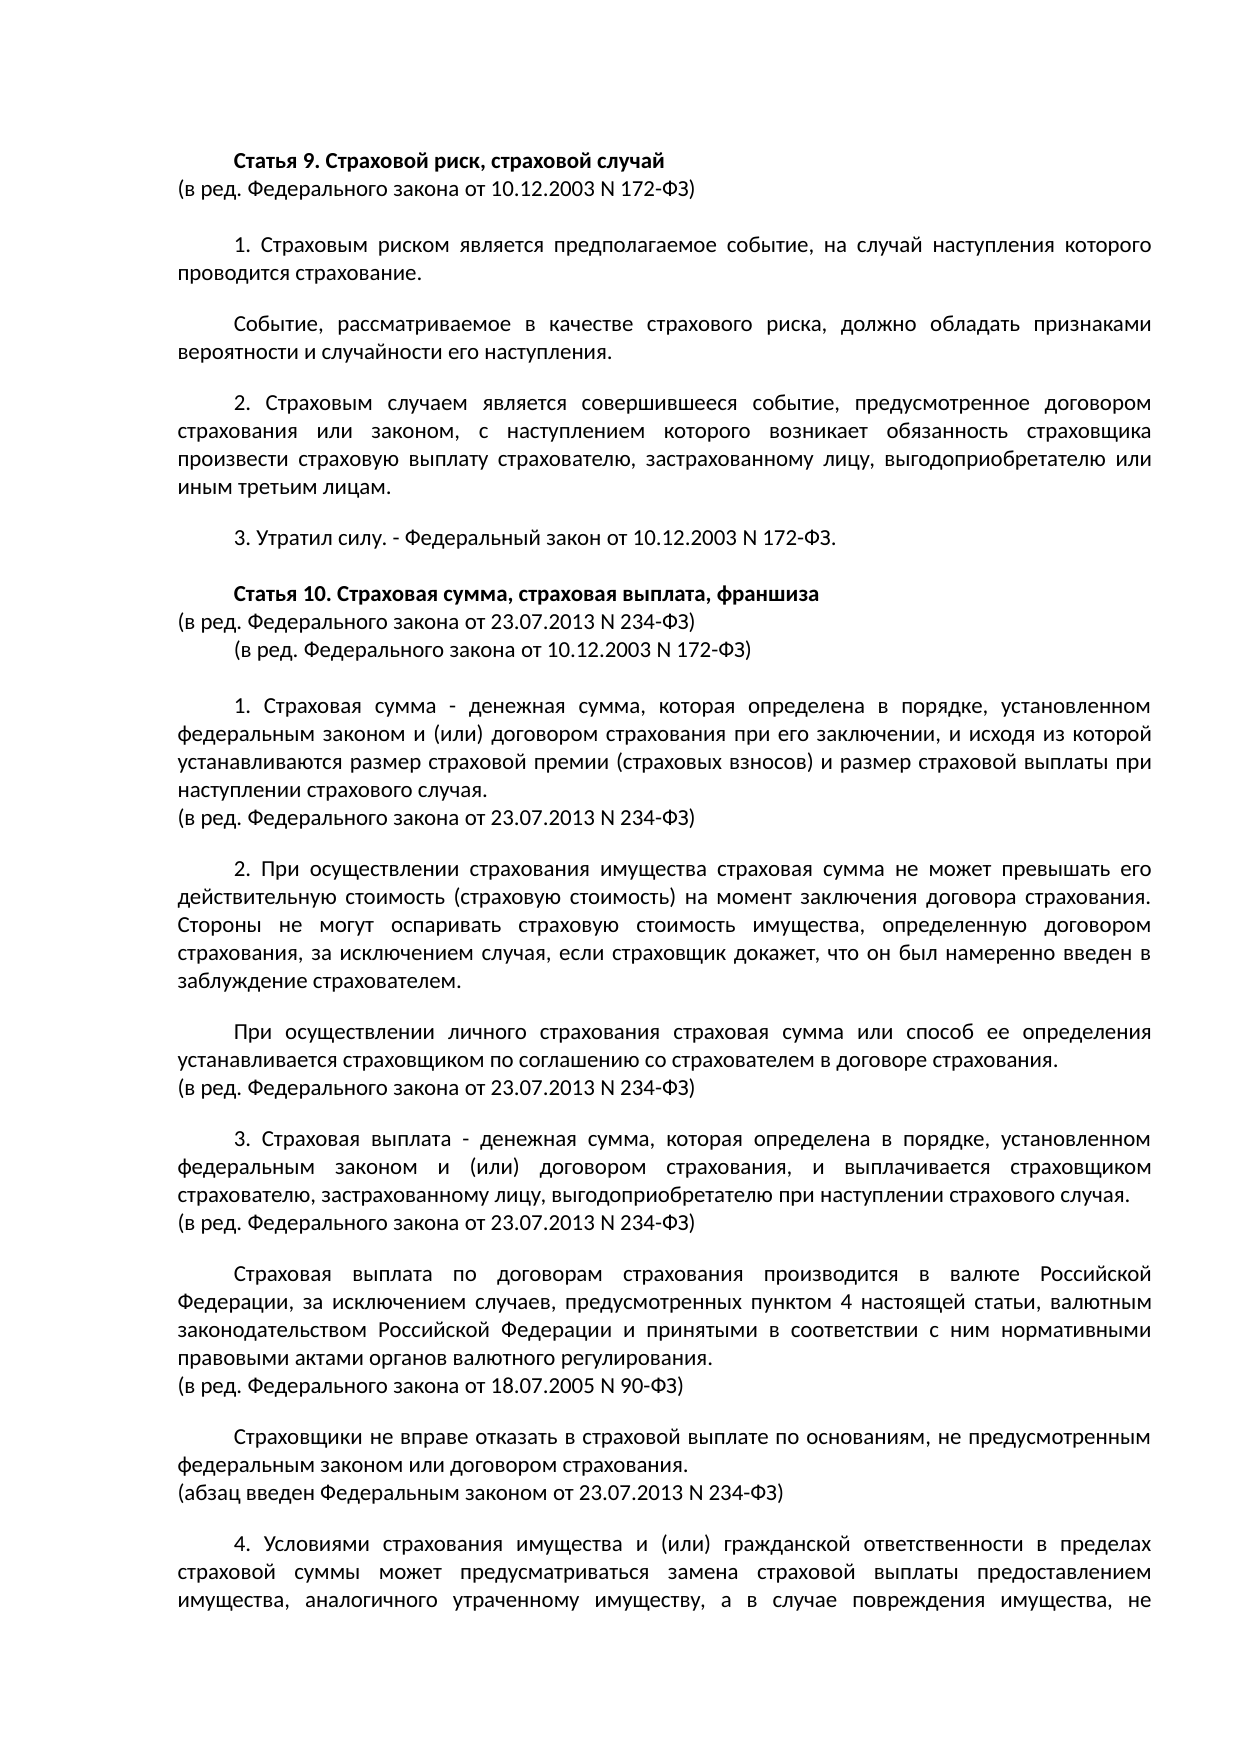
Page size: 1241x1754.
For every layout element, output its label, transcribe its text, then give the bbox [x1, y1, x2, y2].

text 1. Страховым риском является предполагаемое событие, на случай наступления которого проводится страхование. [177, 230, 1152, 286]
text (в ред. Федерального закона от 23.07.2013 N 234-ФЗ) [177, 607, 1152, 635]
text (в ред. Федерального закона от 10.12.2003 N 172-ФЗ) [177, 174, 1152, 202]
text Событие, рассматриваемое в качестве страхового риска, должно обладать признаками вероятности и случайности его наступления. [177, 309, 1152, 365]
title Статья 9. Страховой риск, страховой случай [177, 146, 1152, 174]
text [177, 1529, 1152, 1613]
text Страховщики не вправе отказать в страховой выплате по основаниям, не предусмотренным федеральным законом или договором страхования. [177, 1422, 1152, 1478]
text Страховая выплата по договорам страхования производится в валюте Российской Федерации, за исключением случаев, предусмотренных пунктом 4 настоящей статьи, валютным законодательством Российской Федерации и принятыми в соответствии с ним нормативными правовыми актами органов валютного регулирования. [177, 1259, 1152, 1371]
text 1. Страховая сумма - денежная сумма, которая определена в порядке, установленном федеральным законом и (или) договором страхования при его заключении, и исходя из которой устанавливаются размер страховой премии (страховых взносов) и размер страховой выплаты при наступлении страхового случая. [177, 691, 1152, 803]
text 2. Страховым случаем является совершившееся событие, предусмотренное договором страхования или законом, с наступлением которого возникает обязанность страховщика произвести страховую выплату страхователю, застрахованному лицу, выгодоприобретателю или иным третьим лицам. [177, 388, 1152, 500]
text (в ред. Федерального закона от 23.07.2013 N 234-ФЗ) [177, 1073, 1152, 1101]
text 3. Утратил силу. - Федеральный закон от 10.12.2003 N 172-ФЗ. [177, 523, 1152, 551]
text (в ред. Федерального закона от 23.07.2013 N 234-ФЗ) [177, 803, 1152, 831]
text 2. При осуществлении страхования имущества страховая сумма не может превышать его действительную стоимость (страховую стоимость) на момент заключения договора страхования. Стороны не могут оспаривать страховую стоимость имущества, определенную договором страхования, за исключением случая, если страховщик докажет, что он был намеренно введен в заблуждение страхователем. [177, 854, 1152, 994]
text 3. Страховая выплата - денежная сумма, которая определена в порядке, установленном федеральным законом и (или) договором страхования, и выплачивается страховщиком страхователю, застрахованному лицу, выгодоприобретателю при наступлении страхового случая. [177, 1124, 1152, 1208]
text (в ред. Федерального закона от 18.07.2005 N 90-ФЗ) [177, 1371, 1152, 1399]
text При осуществлении личного страхования страховая сумма или способ ее определения устанавливается страховщиком по соглашению со страхователем в договоре страхования. [177, 1017, 1152, 1073]
text (в ред. Федерального закона от 10.12.2003 N 172-ФЗ) [177, 635, 1152, 663]
text (абзац введен Федеральным законом от 23.07.2013 N 234-ФЗ) [177, 1478, 1152, 1506]
title Статья 10. Страховая сумма, страховая выплата, франшиза [177, 579, 1152, 607]
text (в ред. Федерального закона от 23.07.2013 N 234-ФЗ) [177, 1208, 1152, 1236]
